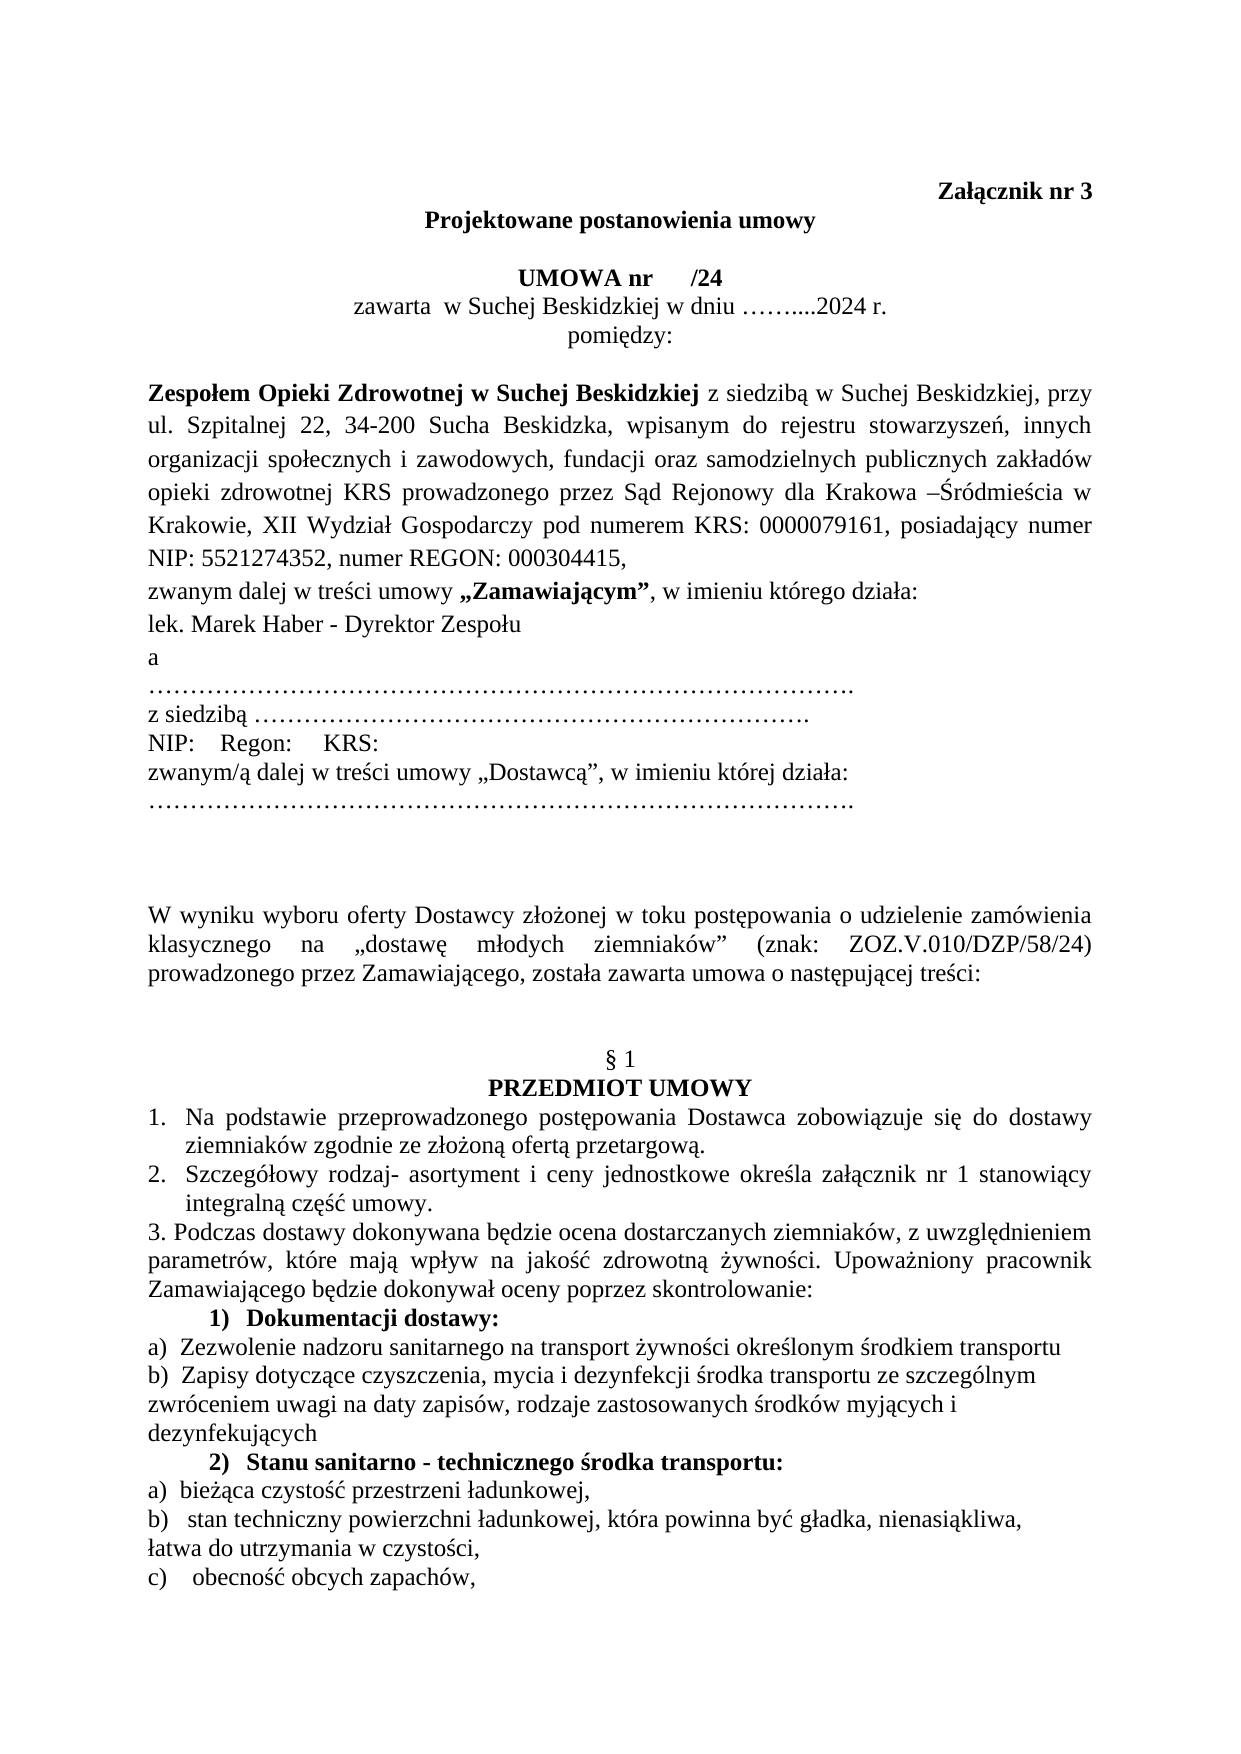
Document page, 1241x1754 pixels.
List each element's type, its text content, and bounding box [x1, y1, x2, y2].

text § 1 [148, 1044, 1093, 1073]
text …………………………………………………………………………. [148, 786, 1093, 814]
text NIP: Regon: KRS: [148, 728, 1093, 757]
text zwanym dalej w treści umowy „Zamawiającym”, w imieniu którego działa: [148, 576, 1093, 604]
list Stanu sanitarno - technicznego środka transportu: [208, 1447, 1093, 1476]
text b) Zapisy dotyczące czyszczenia, mycia i dezynfekcji środka transportu ze szczególnym zwróceniem uwagi na daty zapisów, rodzaje zastosowanych środków myjących i dezynfekujących [148, 1361, 1093, 1447]
text c) obecność obcych zapachów, [148, 1562, 1093, 1591]
text PRZEDMIOT UMOWY [148, 1073, 1093, 1102]
text z siedzibą …………………………………………………………. [148, 699, 1093, 728]
text 3. Podczas dostawy dokonywana będzie ocena dostarczanych ziemniaków, z uwzględnieniem parametrów, które mają wpływ na jakość zdrowotną żywności. Upoważniony pracownik Zamawiającego będzie dokonywał oceny poprzez skontrolowanie: [148, 1217, 1093, 1303]
list Na podstawie przeprowadzonego postępowania Dostawca zobowiązuje się do dostawy ziemniaków zgodnie ze złożoną ofertą przetargową. [148, 1102, 1093, 1159]
text …………………………………………………………………………. [148, 671, 1093, 699]
text UMOWA nr /24 [148, 263, 1093, 291]
text a) bieżąca czystość przestrzeni ładunkowej, [148, 1476, 1093, 1504]
list Dokumentacji dostawy: [208, 1303, 1093, 1332]
text zwanym/ą dalej w treści umowy „Dostawcą”, w imieniu której działa: [148, 757, 1093, 786]
text a) Zezwolenie nadzoru sanitarnego na transport żywności określonym środkiem transportu [148, 1332, 1093, 1361]
text Projektowane postanowienia umowy [148, 205, 1093, 234]
text pomiędzy: [148, 320, 1093, 349]
text zawarta w Suchej Beskidzkiej w dniu ……....2024 r. [148, 291, 1093, 320]
text lek. Marek Haber - Dyrektor Zespołu [148, 609, 1093, 637]
text a [148, 642, 1093, 671]
text W wyniku wyboru oferty Dostawcy złożonej w toku postępowania o udzielenie zamówienia klasycznego na „dostawę młodych ziemniaków” (znak: ZOZ.V.010/DZP/58/24) prowadzonego przez Zamawiającego, została zawarta umowa o następującej treści: [148, 901, 1093, 987]
text Załącznik nr 3 [148, 176, 1093, 205]
list Szczegółowy rodzaj- asortyment i ceny jednostkowe określa załącznik nr 1 stanowiący integralną część umowy. [148, 1159, 1093, 1217]
text b) stan techniczny powierzchni ładunkowej, która powinna być gładka, nienasiąkliwa, łatwa do utrzymania w czystości, [148, 1504, 1093, 1562]
text Zespołem Opieki Zdrowotnej w Suchej Beskidzkiej z siedzibą w Suchej Beskidzkiej, przy ul. Szpitalnej 22, 34-200 Sucha Beskidzka, wpisanym do rejestru stowarzyszeń, innych organizacji społecznych i zawodowych, fundacji oraz samodzielnych publicznych zakładów opieki zdrowotnej KRS prowadzonego przez Sąd Rejonowy dla Krakowa –Śródmieścia w Krakowie, XII Wydział Gospodarczy pod numerem KRS: 0000079161, posiadający numer NIP: 5521274352, numer REGON: 000304415, [148, 378, 1093, 571]
